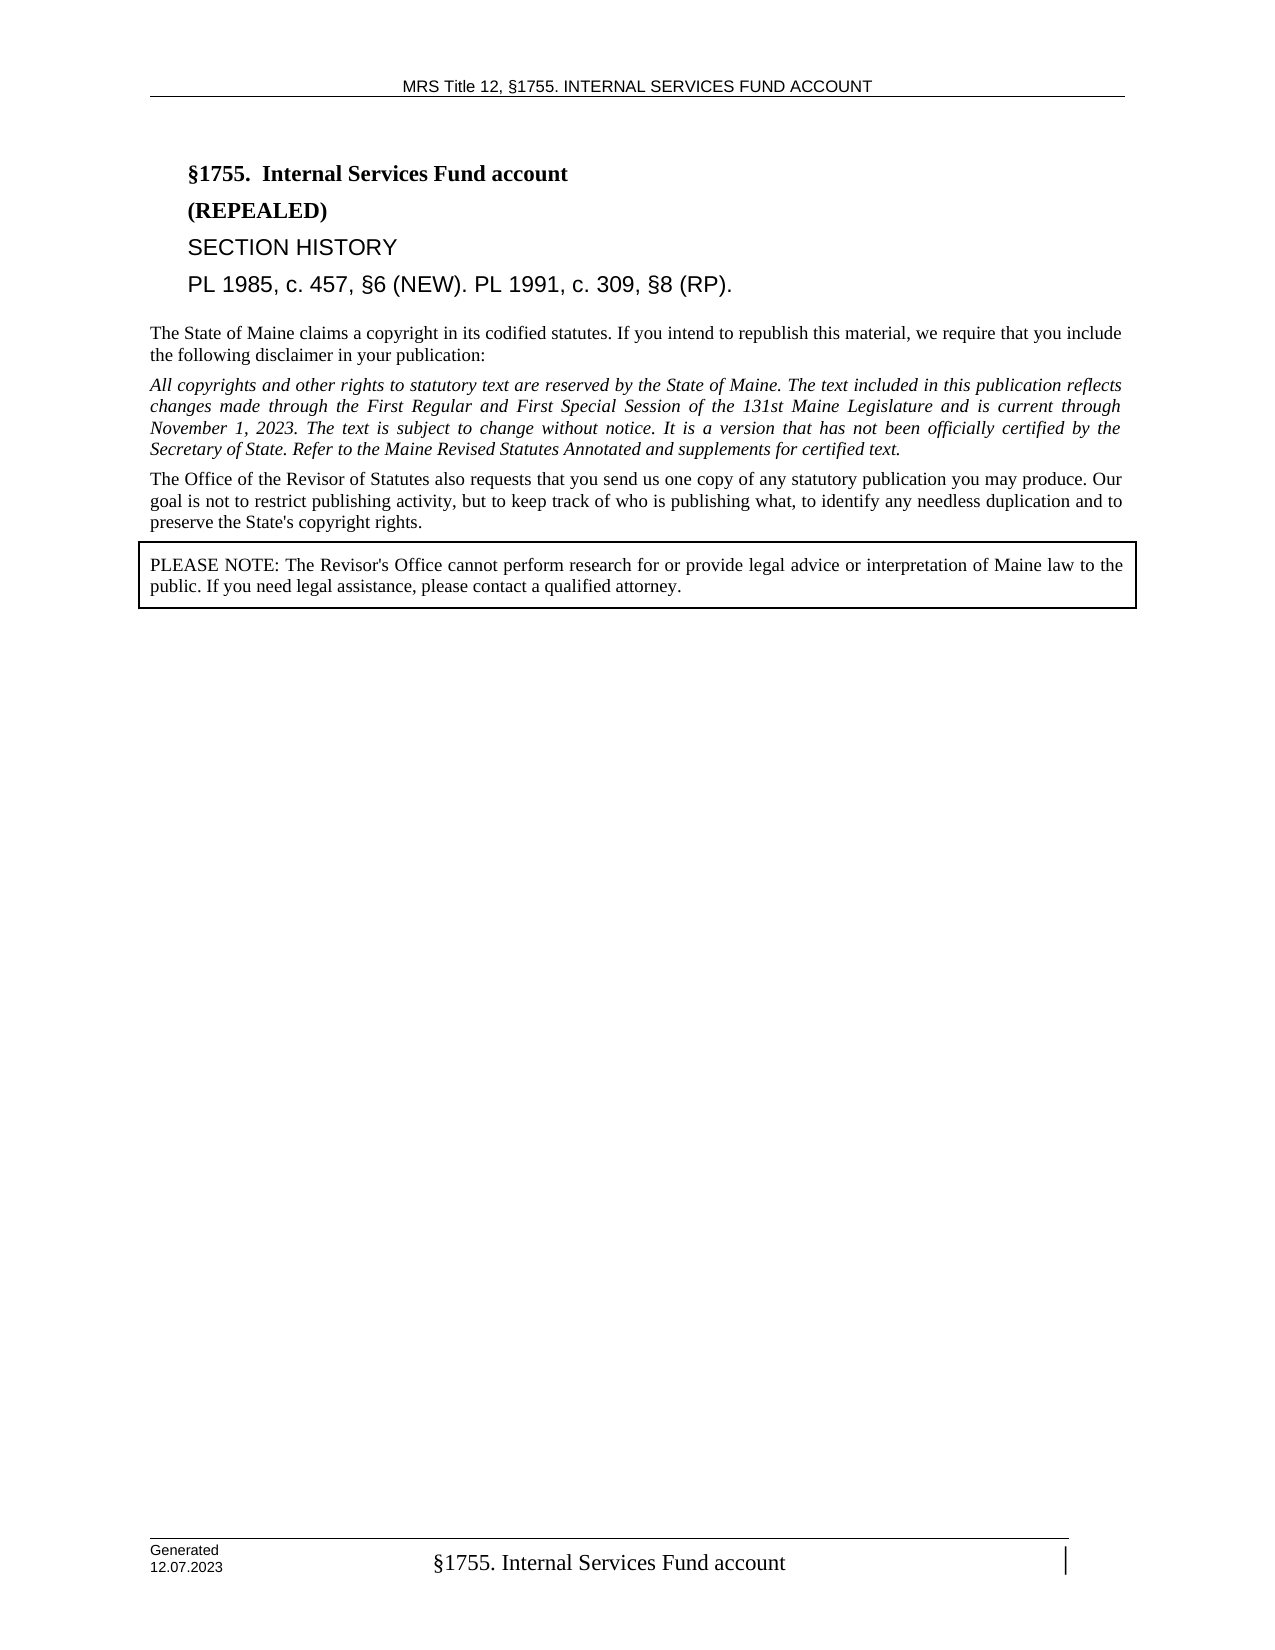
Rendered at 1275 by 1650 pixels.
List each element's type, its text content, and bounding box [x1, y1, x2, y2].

text PLEASE NOTE: The Revisor's Office cannot perform research for or provide legal advice or interpretation of Maine law to the public. If you need legal assistance, please contact a qualified attorney. [140, 543, 1135, 607]
text The Office of the Revisor of Statutes also requests that you send us one copy of any statutory publication you may produce. Our goal is not to restrict publishing activity, but to keep track of who is publishing what, to identify any needless duplication and to preserve the State's copyright rights. [150, 468, 1125, 533]
text §1755. Internal Services Fund account [187, 160, 1125, 187]
text The State of Maine claims a copyright in its codified statutes. If you intend to republish this material, we require that you include the following disclaimer in your publication: [150, 322, 1125, 365]
text SECTION HISTORY [187, 234, 1125, 260]
text (REPEALED) [187, 197, 1125, 223]
text All copyrights and other rights to statutory text are reserved by the State of Maine. The text included in this publication reflects changes made through the First Regular and First Special Session of the 131st Maine Legislature and is current through November 1, 2023 . The text is subject to change without notice. It is a version that has not been officially certified by the Secretary of State. Refer to the Maine Revised Statutes Annotated and supplements for certified text. [150, 373, 1125, 460]
text PL 1985, c. 457, §6 (NEW). PL 1991, c. 309, §8 (RP). [187, 271, 1125, 297]
